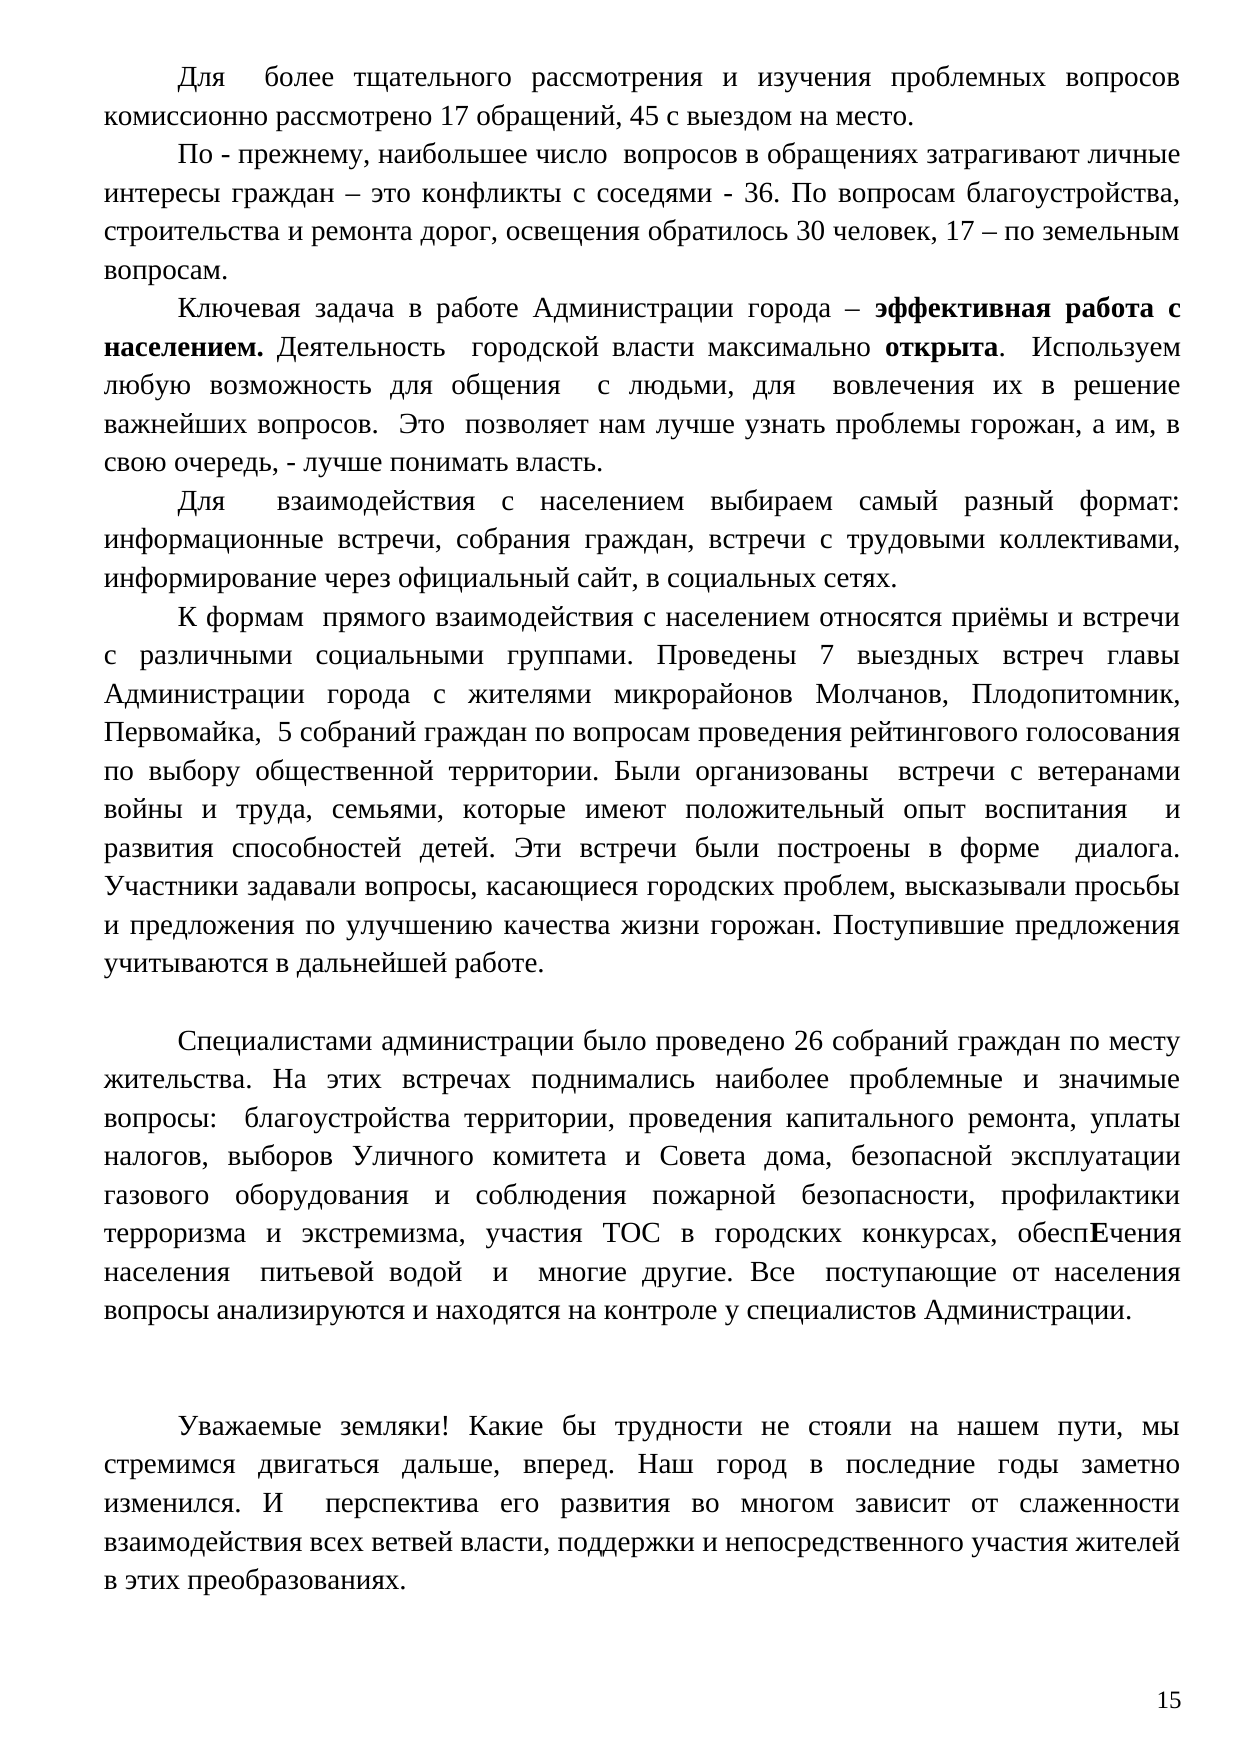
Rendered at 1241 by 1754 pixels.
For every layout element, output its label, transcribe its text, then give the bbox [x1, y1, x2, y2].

text Ключевая задача в работе Администрации города – эффективная работа с населением. Деятельность городской власти максимально открыта. Используем любую возможность для общения с людьми, для вовлечения их в решение важнейших вопросов. Это позволяет нам лучше узнать проблемы горожан, а им, в свою очередь, - лучше понимать власть. [103, 290, 1181, 478]
text По - прежнему, наибольшее число вопросов в обращениях затрагивают личные интересы граждан – это конфликты с соседями - 36. По вопросам благоустройства, строительства и ремонта дорог, освещения обратилось 30 человек, 17 – по земельным вопросам. [103, 136, 1181, 285]
text Уважаемые земляки! Какие бы трудности не стояли на нашем пути, мы стремимся двигаться дальше, вперед. Наш город в последние годы заметно изменился. И перспектива его развития во многом зависит от слаженности взаимодействия всех ветвей власти, поддержки и непосредственного участия жителей в этих преобразованиях. [103, 1408, 1181, 1596]
text Специалистами администрации было проведено 26 собраний граждан по месту жительства. На этих встречах поднимались наиболее проблемные и значимые вопросы: благоустройства территории, проведения капитального ремонта, уплаты налогов, выборов Уличного комитета и Совета дома, безопасной эксплуатации газового оборудования и соблюдения пожарной безопасности, профилактики терроризма и экстремизма, участия ТОС в городских конкурсах, обеспЕчения населения питьевой водой и многие другие. Все поступающие от населения вопросы анализируются и находятся на контроле у специалистов Администрации. [103, 1023, 1181, 1326]
text Для более тщательного рассмотрения и изучения проблемных вопросов комиссионно рассмотрено 17 обращений, 45 с выездом на место. [103, 59, 1181, 131]
text Для взаимодействия с населением выбираем самый разный формат: информационные встречи, собрания граждан, встречи с трудовыми коллективами, информирование через официальный сайт, в социальных сетях. [103, 483, 1181, 594]
text К формам прямого взаимодействия с населением относятся приёмы и встречи с различными социальными группами. Проведены 7 выездных встреч главы Администрации города с жителями микрорайонов Молчанов, Плодопитомник, Первомайка, 5 собраний граждан по вопросам проведения рейтингового голосования по выбору общественной территории. Были организованы встречи с ветеранами войны и труда, семьями, которые имеют положительный опыт воспитания и развития способностей детей. Эти встречи были построены в форме диалога. Участники задавали вопросы, касающиеся городских проблем, высказывали просьбы и предложения по улучшению качества жизни горожан. Поступившие предложения учитываются в дальнейшей работе. [103, 599, 1181, 979]
